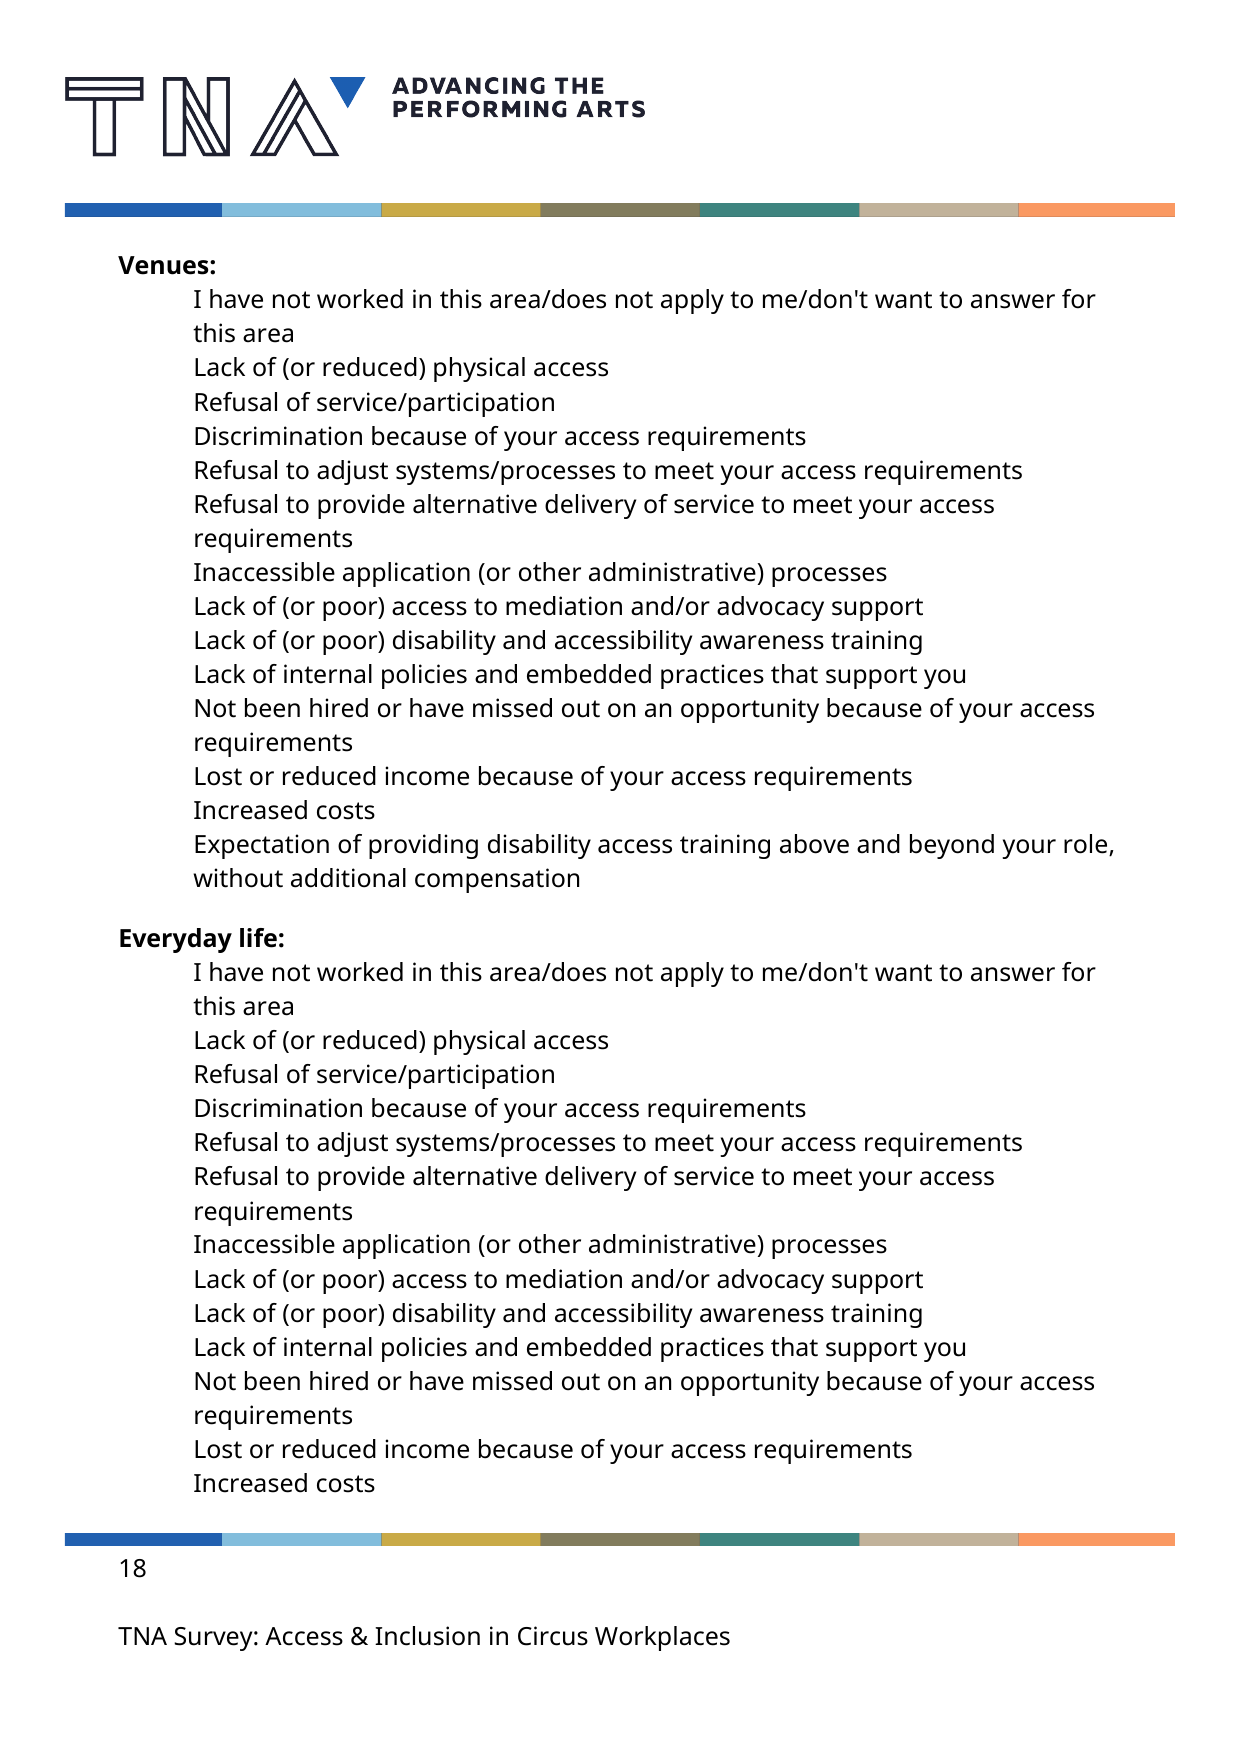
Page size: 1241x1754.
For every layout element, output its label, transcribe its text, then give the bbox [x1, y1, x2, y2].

list I have not worked in this area/does not apply to me/don't want to answer for this area [156, 955, 1122, 1023]
list Refusal of service/participation [156, 1057, 1122, 1091]
text Everyday life: [118, 921, 1122, 955]
list Inaccessible application (or other administrative) processes [156, 1227, 1122, 1261]
list Refusal to provide alternative delivery of service to meet your access requirements [156, 486, 1122, 554]
list Discrimination because of your access requirements [156, 418, 1122, 452]
list Discrimination because of your access requirements [156, 1091, 1122, 1125]
list Lack of internal policies and embedded practices that support you [156, 1329, 1122, 1363]
list Refusal to provide alternative delivery of service to meet your access requirements [156, 1159, 1122, 1227]
list Lack of (or reduced) physical access [156, 350, 1122, 384]
list Lack of (or poor) disability and accessibility awareness training [156, 623, 1122, 657]
list Not been hired or have missed out on an opportunity because of your access requirements [156, 691, 1122, 759]
list Expectation of providing disability access training above and beyond your role, without additional compensation [156, 827, 1122, 895]
list Inaccessible application (or other administrative) processes [156, 554, 1122, 588]
list Lack of (or reduced) physical access [156, 1023, 1122, 1057]
list I have not worked in this area/does not apply to me/don't want to answer for this area [156, 282, 1122, 350]
picture [64, 203, 1175, 217]
text Venues: [118, 248, 1122, 282]
picture [64, 1533, 1175, 1546]
picture [64, 77, 646, 158]
list Increased costs [156, 1466, 1122, 1500]
list Lost or reduced income because of your access requirements [156, 1432, 1122, 1466]
list Increased costs [156, 793, 1122, 827]
list Not been hired or have missed out on an opportunity because of your access requirements [156, 1363, 1122, 1432]
list Lack of internal policies and embedded practices that support you [156, 657, 1122, 691]
list Lack of (or poor) access to mediation and/or advocacy support [156, 588, 1122, 623]
list Refusal to adjust systems/processes to meet your access requirements [156, 452, 1122, 486]
list Lack of (or poor) access to mediation and/or advocacy support [156, 1261, 1122, 1295]
list Lost or reduced income because of your access requirements [156, 759, 1122, 793]
list Refusal to adjust systems/processes to meet your access requirements [156, 1125, 1122, 1159]
list Refusal of service/participation [156, 384, 1122, 418]
list Lack of (or poor) disability and accessibility awareness training [156, 1295, 1122, 1329]
